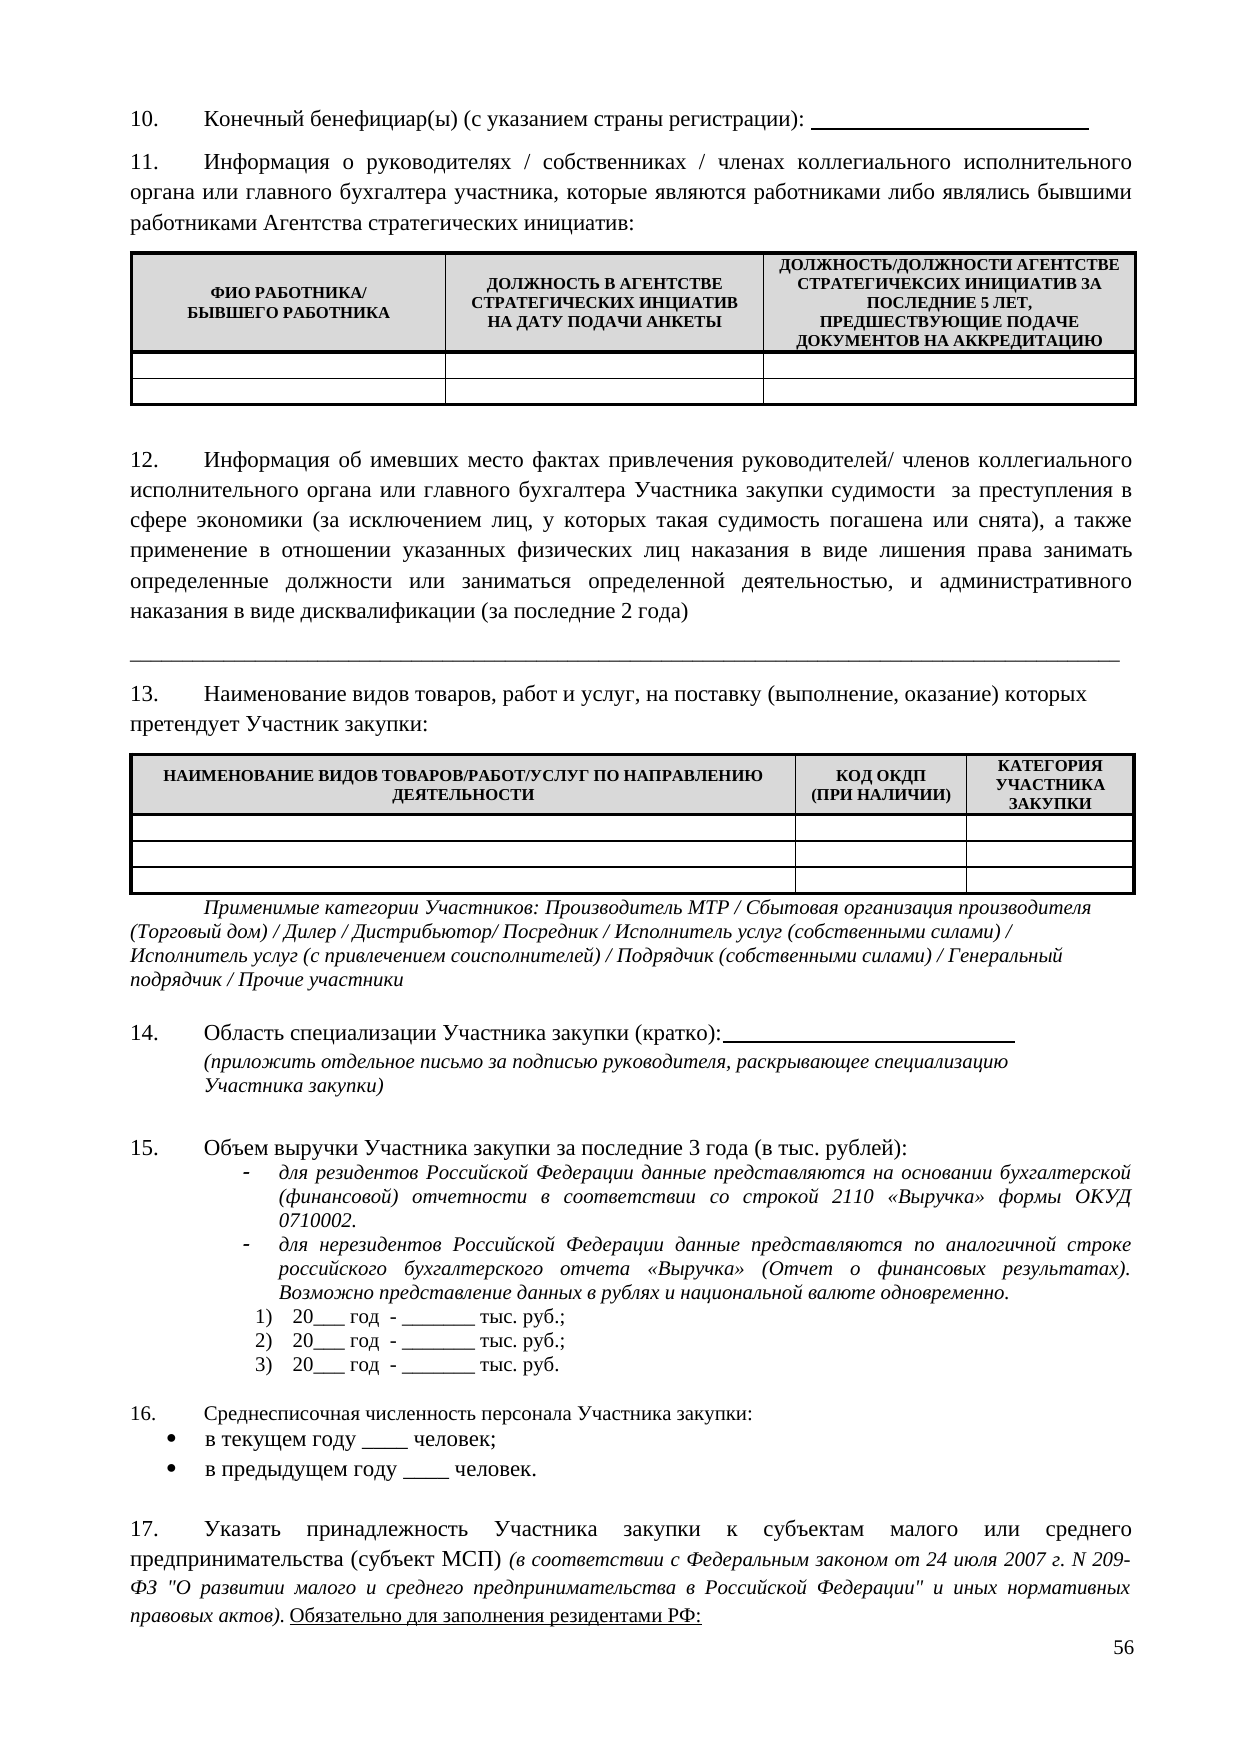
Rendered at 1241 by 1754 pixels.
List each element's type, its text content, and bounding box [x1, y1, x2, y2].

list 15. Объем выручки Участника закупки за последние 3 года (в тыс. рублей): [130, 1133, 1134, 1160]
table_cell [967, 816, 1132, 840]
list Конечный бенефициар(ы) (с указанием страны регистрации): [130, 106, 1134, 132]
list 14. Область специализации Участника закупки (кратко): [130, 1019, 1134, 1045]
table_cell [796, 816, 966, 840]
table_cell [133, 354, 445, 377]
table_header Код ОКДП (при наличии) [796, 756, 966, 813]
list Информация об имевших место фактах привлечения руководителей/ членов коллегиального исполнительного органа или главного бухгалтера Участника закупки судимости за преступления в сфере экономики (за исключением лиц, у которых такая судимость погашена или снята), а также применение в отношении указанных физических лиц наказания в виде лишения права занимать определенные должности или заниматься определенной деятельностью, и административного наказания в виде дисквалификации (за последние 2 года) [130, 446, 1134, 623]
table_header Категория Участника закупки [967, 756, 1132, 813]
table_cell [967, 842, 1132, 866]
table_cell [133, 816, 795, 840]
table_cell [796, 868, 966, 892]
list в текущем году ____ человек; [167, 1424, 1134, 1451]
table_cell [796, 842, 966, 866]
text 16. Среднесписочная численность персонала Участника закупки: [130, 1401, 1134, 1424]
table_header Должность в Агентстве стратегических инциатив на дату подачи Анкеты [446, 255, 763, 350]
table_cell [967, 868, 1132, 892]
list в предыдущем году ____ человек. [167, 1455, 1134, 1481]
list 20___ год - _______ тыс. руб.; [255, 1328, 1134, 1352]
list для нерезидентов Российской Федерации данные представляются по аналогичной строке российского бухгалтерского отчета «Выручка» (Отчет о финансовых результатах). Возможно представление данных в рублях и национальной валюте одновременно. [241, 1232, 1134, 1304]
table_cell [764, 379, 1134, 403]
table_cell [133, 842, 795, 866]
list Применимые категории Участников: Производитель МТР / Сбытовая организация производителя (Торговый дом) / Дилер / Дистрибьютор/ Посредник / Исполнитель услуг (собственными силами) / Исполнитель услуг (с привлечением соисполнителей) / Подрядчик (собственными силами) / Генеральный подрядчик / Прочие участники [130, 895, 1134, 991]
list 13. Наименование видов товаров, работ и услуг, на поставку (выполнение, оказание) которых претендует Участник закупки: [130, 680, 1134, 736]
list 17. Указать принадлежность Участника закупки к субъектам малого или среднего предпринимательства (субъект МСП) (в соответствии с Федеральным законом от 24 июля 2007 г. N 209-ФЗ "О развитии малого и среднего предпринимательства в Российской Федерации" и иных нормативных правовых актов). Обязательно для заполнения резидентами РФ: [130, 1515, 1134, 1627]
table_header Должность/должности агентстве стратегичексих инициатив за последние 5 лет, предшествующие подаче документов на аккредитацию [764, 255, 1134, 350]
table_header ФИО работника/ бывшего работника [133, 255, 445, 350]
table_cell [764, 354, 1134, 377]
list 20___ год - _______ тыс. руб.; [255, 1304, 1134, 1328]
table_cell [446, 379, 763, 403]
table_cell [133, 868, 795, 892]
list Информация о руководителях / собственниках / членах коллегиального исполнительного органа или главного бухгалтера участника, которые являются работниками либо являлись бывшими работниками Агентства стратегических инициатив: [130, 148, 1134, 235]
table_cell [446, 354, 763, 377]
text (приложить отдельное письмо за подписью руководителя, раскрывающее специализацию Участника закупки) [204, 1049, 1089, 1097]
table_cell [133, 379, 445, 403]
list 20___ год - _______ тыс. руб. [255, 1352, 1134, 1376]
list для резидентов Российской Федерации данные представляются на основании бухгалтерской (финансовой) отчетности в соответствии со строкой 2110 «Выручка» формы ОКУД 0710002. [241, 1160, 1134, 1232]
table_header Наименование видов товаров/работ/услуг по направлению деятельности [133, 756, 795, 813]
list _______________________________________________________________________________________________ [130, 639, 1134, 664]
